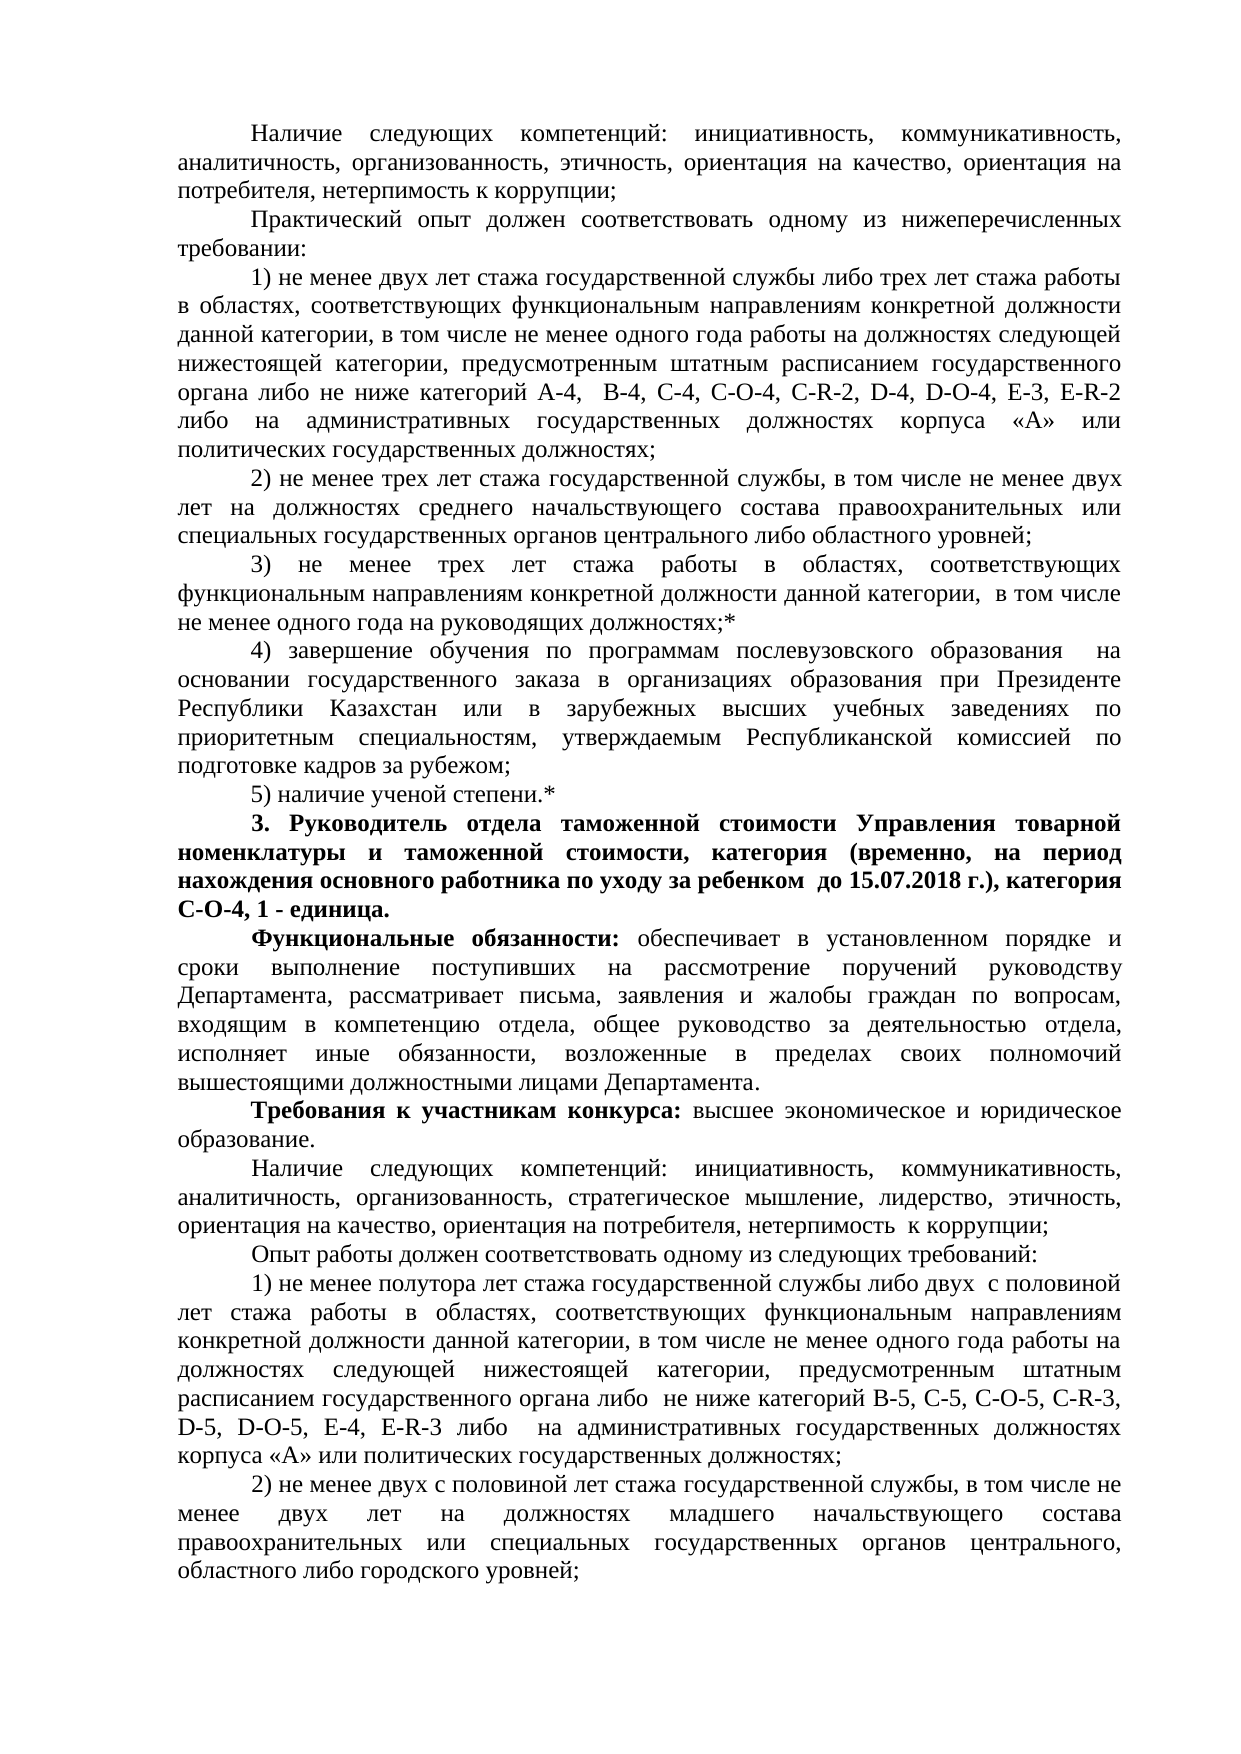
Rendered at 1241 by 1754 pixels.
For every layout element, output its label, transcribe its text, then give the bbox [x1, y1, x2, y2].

text 1) не менее двух лет стажа государственной службы либо трех лет стажа работы в областях, соответствующих функциональным направлениям конкретной должности данной категории, в том числе не менее одного года работы на должностях следующей нижестоящей категории, предусмотренным штатным расписанием государственного органа либо не ниже категорий А-4, B-4, C-4, C-O-4, C-R-2, D-4, D-O-4, Е-3, E-R-2 либо на административных государственных должностях корпуса «А» или политических государственных должностях; [177, 262, 1122, 463]
text Опыт работы должен соответствовать одному из следующих требований: [177, 1239, 1122, 1268]
text 2) не менее двух с половиной лет стажа государственной службы, в том числе не менее двух лет на должностях младшего начальствующего состава правоохранительных или специальных государственных органов центрального, областного либо городского уровней; [177, 1469, 1122, 1584]
text 4) завершение обучения по программам послевузовского образования на основании государственного заказа в организациях образования при Президенте Республики Казахстан или в зарубежных высших учебных заведениях по приоритетным специальностям, утверждаемым Республиканской комиссией по подготовке кадров за рубежом; [177, 636, 1122, 779]
text Наличие следующих компетенций: инициативность, коммуникативность, аналитичность, организованность, этичность, ориентация на качество, ориентация на потребителя, нетерпимость к коррупции; [177, 118, 1122, 204]
text Требования к участникам конкурса: высшее экономическое и юридическое образование. [177, 1096, 1122, 1153]
text Практический опыт должен соответствовать одному из нижеперечисленных требовании: [177, 204, 1122, 262]
text 1) не менее полутора лет стажа государственной службы либо двух с половиной лет стажа работы в областях, соответствующих функциональным направлениям конкретной должности данной категории, в том числе не менее одного года работы на должностях следующей нижестоящей категории, предусмотренным штатным расписанием государственного органа либо не ниже категорий В-5, С-5, C-O-5, C-R-3, D-5, D-O-5, Е-4, E-R-3 либо на административных государственных должностях корпуса «А» или политических государственных должностях; [177, 1268, 1122, 1469]
text 5) наличие ученой степени.* [177, 779, 1122, 808]
list Функциональные обязанности: обеспечивает в установленном порядке и сроки выполнение поступивших на рассмотрение поручений руководству Департамента, рассматривает письма, заявления и жалобы граждан по вопросам, входящим в компетенцию отдела, общее руководство за деятельностью отдела, исполняет иные обязанности, возложенные в пределах своих полномочий вышестоящими должностными лицами Департамента. [177, 923, 1122, 1096]
text 3. Руководитель отдела таможенной стоимости Управления товарной номенклатуры и таможенной стоимости, категория (временно, на период нахождения основного работника по уходу за ребенком до 15.07.2018 г.), категория С-О-4, 1 - единица. [177, 808, 1122, 923]
text 2) не менее трех лет стажа государственной службы, в том числе не менее двух лет на должностях среднего начальствующего состава правоохранительных или специальных государственных органов центрального либо областного уровней; [177, 463, 1122, 549]
text Наличие следующих компетенций: инициативность, коммуникативность, аналитичность, организованность, стратегическое мышление, лидерство, этичность, ориентация на качество, ориентация на потребителя, нетерпимость к коррупции; [177, 1153, 1122, 1239]
text 3) не менее трех лет стажа работы в областях, соответствующих функциональным направлениям конкретной должности данной категории, в том числе не менее одного года на руководящих должностях;* [177, 549, 1122, 636]
